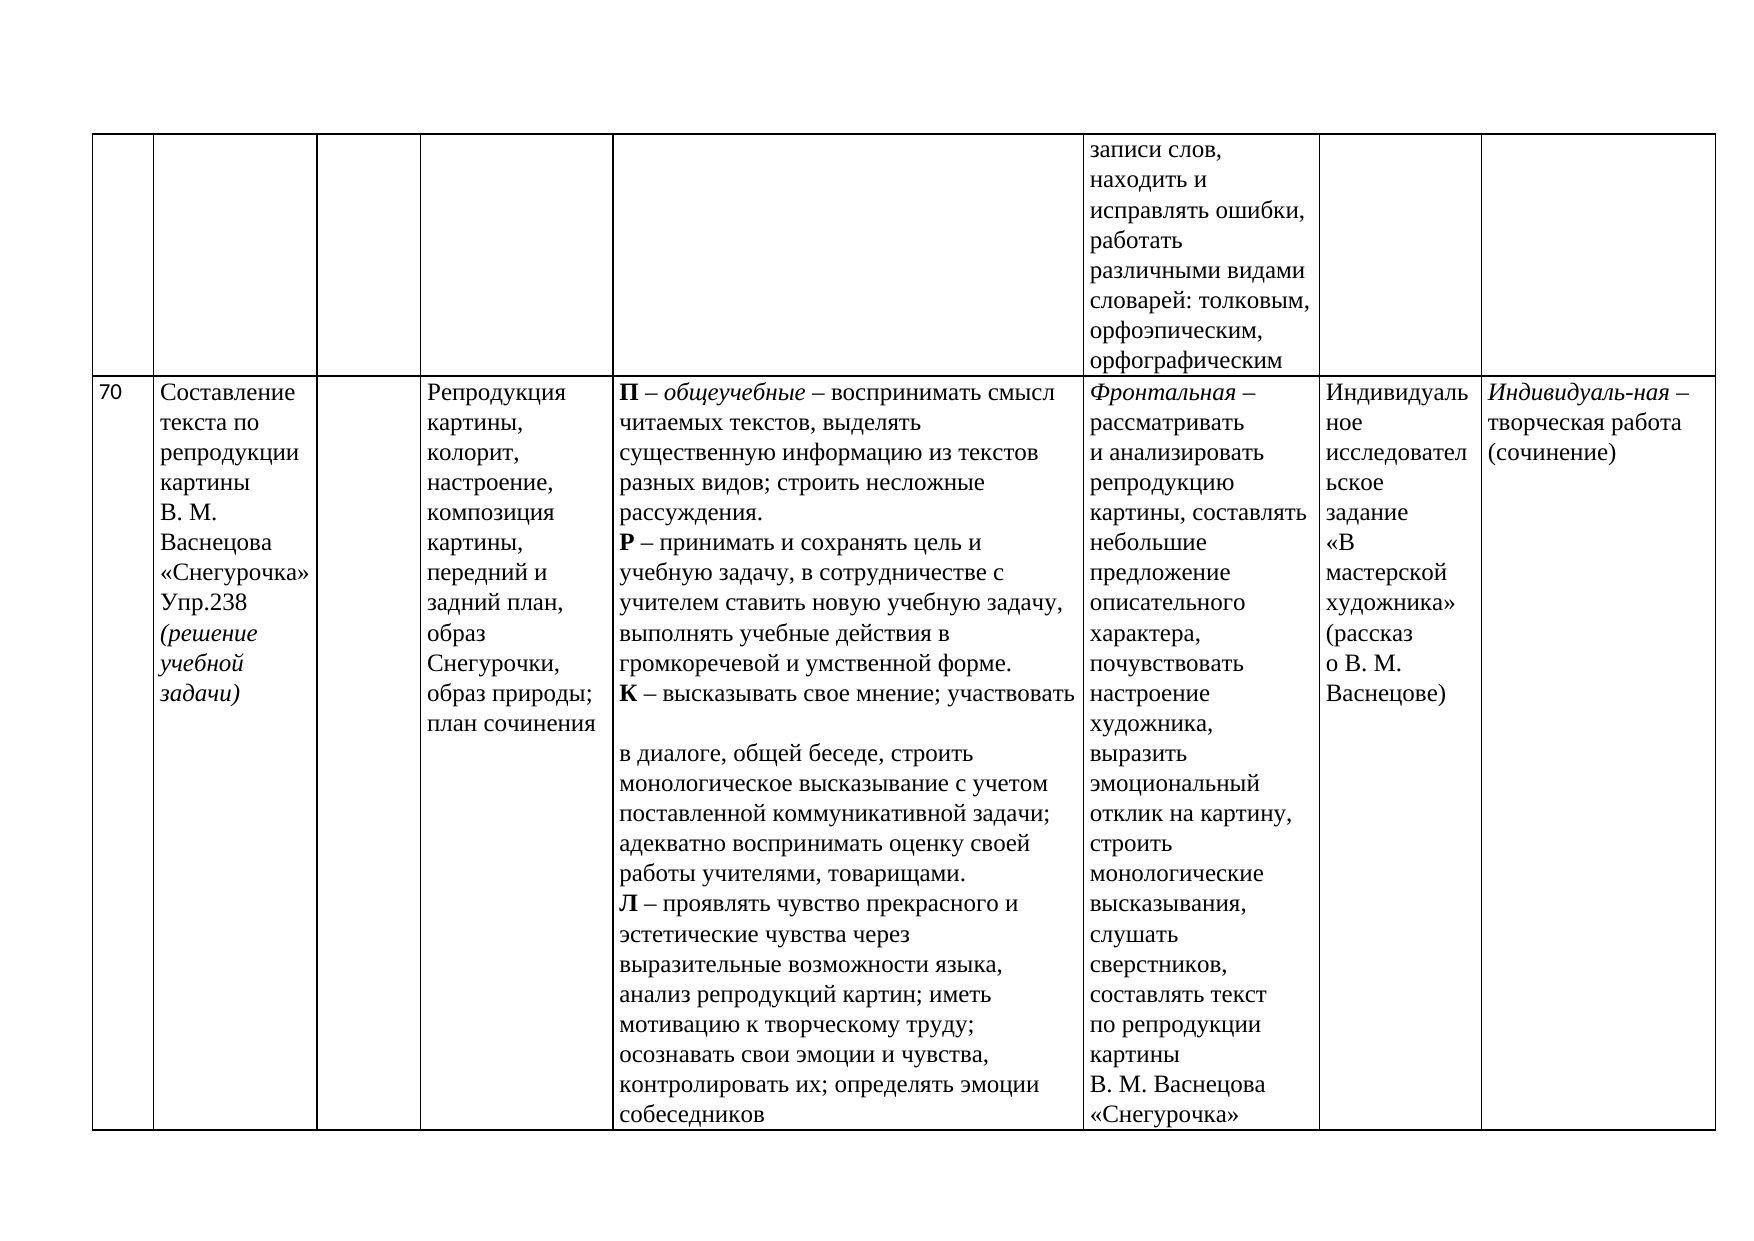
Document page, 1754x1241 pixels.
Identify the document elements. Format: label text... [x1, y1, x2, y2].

table_cell 70 [93, 377, 153, 1129]
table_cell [1482, 135, 1715, 375]
table_cell Индивидуальное исследовательское задание «В мастерской художника» (рассказ о В. М. Васнецове) [1320, 377, 1481, 1129]
table_cell Составление текста по репродукции картины В. М. Васнецова «Снегурочка» Упр.238 (решение учебной задачи) [154, 377, 316, 1129]
table_cell Репродукция картины, колорит, настроение, композиция картины, передний и задний план, образ Снегурочки, образ природы; план сочинения [421, 377, 612, 1129]
table_cell 69 [93, 135, 153, 375]
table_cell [154, 135, 316, 375]
table_cell [318, 377, 420, 1129]
table_cell Индивидуаль-ная – творческая работа (сочинение) [1482, 377, 1715, 1129]
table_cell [421, 135, 612, 375]
table_cell Фронтальная – рассматривать и анализировать репродукцию картины, составлять небольшие предложение описательного характера, почувствовать настроение художника, выразить эмоциональный отклик на картину, строить монологические высказывания, слушать сверстников, составлять текст по репродукции картины В. М. Васнецова «Снегурочка» [1084, 377, 1319, 1129]
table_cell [1320, 135, 1481, 375]
table_cell П – общеучебные – воспринимать смысл читаемых текстов, выделять существенную информацию из текстов разных видов; строить несложные рассуждения. Р – принимать и сохранять цель и учебную задачу, в сотрудничестве с учителем ставить новую учебную задачу, выполнять учебные действия в громкоречевой и умственной форме. К – высказывать свое мнение; участвовать в диалоге, общей беседе, строить монологическое высказывание с учетом поставленной коммуникативной задачи; адекватно воспринимать оценку своей работы учителями, товарищами. Л – проявлять чувство прекрасного и эстетические чувства через выразительные возможности языка, анализ репродукций картин; иметь мотивацию к творческому труду; осознавать свои эмоции и чувства, контролировать их; определять эмоции собеседников [614, 377, 1083, 1129]
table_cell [1084, 135, 1319, 375]
table_cell [318, 135, 420, 375]
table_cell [614, 135, 1083, 375]
